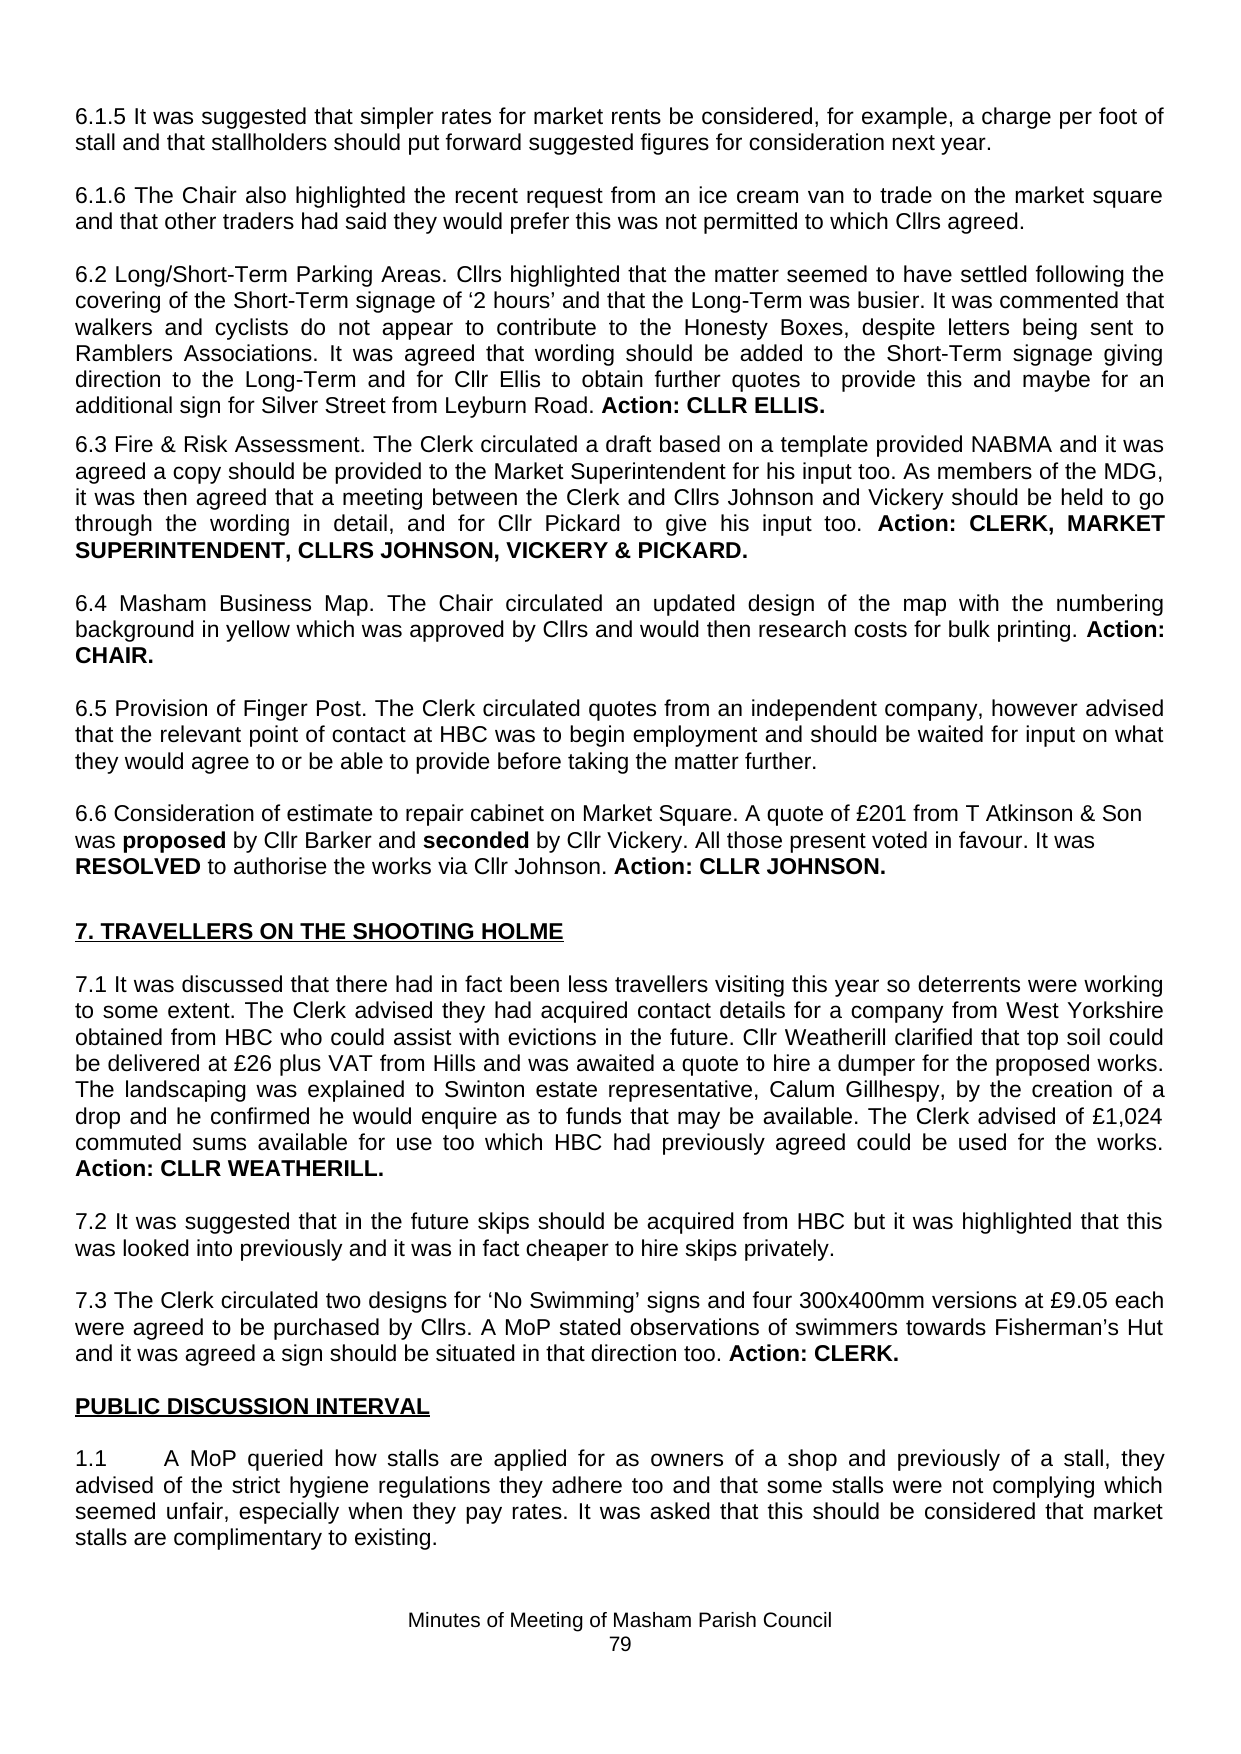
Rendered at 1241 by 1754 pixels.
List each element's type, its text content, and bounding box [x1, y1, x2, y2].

text 6.5 Provision of Finger Post. The Clerk circulated quotes from an independent company, however advised that the relevant point of contact at HBC was to begin employment and should be waited for input on what they would agree to or be able to provide before taking the matter further. [75, 695, 1165, 774]
text 6.1.6 The Chair also highlighted the recent request from an ice cream van to trade on the market square and that other traders had said they would prefer this was not permitted to which Cllrs agreed. [75, 182, 1165, 234]
text 6.4 Masham Business Map. The Chair circulated an updated design of the map with the numbering background in yellow which was approved by Cllrs and would then research costs for bulk printing. Action: CHAIR. [75, 589, 1165, 668]
list A MoP queried how stalls are applied for as owners of a shop and previously of a stall, they advised of the strict hygiene regulations they adhere too and that some stalls were not complying which seemed unfair, especially when they pay rates. It was asked that this should be considered that market stalls are complimentary to existing. [75, 1445, 1165, 1551]
text 7.2 It was suggested that in the future skips should be acquired from HBC but it was highlighted that this was looked into previously and it was in fact cheaper to hire skips privately. [75, 1208, 1165, 1261]
text 6.1.5 It was suggested that simpler rates for market rents be considered, for example, a charge per foot of stall and that stallholders should put forward suggested figures for consideration next year. [75, 103, 1165, 155]
text 6.3 Fire & Risk Assessment. The Clerk circulated a draft based on a template provided NABMA and it was agreed a copy should be provided to the Market Superintendent for his input too. As members of the MDG, it was then agreed that a meeting between the Clerk and Cllrs Johnson and Vickery should be held to go through the wording in detail, and for Cllr Pickard to give his input too. Action: CLERK, MARKET SUPERINTENDENT, CLLRS JOHNSON, VICKERY & PICKARD. [75, 431, 1165, 563]
text 7.1 It was discussed that there had in fact been less travellers visiting this year so deterrents were working to some extent. The Clerk advised they had acquired contact details for a company from West Yorkshire obtained from HBC who could assist with evictions in the future. Cllr Weatherill clarified that top soil could be delivered at £26 plus VAT from Hills and was awaited a quote to hire a dumper for the proposed works. The landscaping was explained to Swinton estate representative, Calum Gillhespy, by the creation of a drop and he confirmed he would enquire as to funds that may be available. The Clerk advised of £1,024 commuted sums available for use too which HBC had previously agreed could be used for the works. Action: CLLR WEATHERILL. [75, 971, 1165, 1182]
text 7.3 The Clerk circulated two designs for ‘No Swimming’ signs and four 300x400mm versions at £9.05 each were agreed to be purchased by Cllrs. A MoP stated observations of swimmers towards Fisherman’s Hut and it was agreed a sign should be situated in that direction too. Action: CLERK. [75, 1287, 1165, 1366]
text 6.6 Consideration of estimate to repair cabinet on Market Square. A quote of £201 from T Atkinson & Son was proposed by Cllr Barker and seconded by Cllr Vickery. All those present voted in favour. It was RESOLVED to authorise the works via Cllr Johnson. Action: CLLR JOHNSON. [75, 800, 1165, 879]
text 7. TRAVELLERS ON THE SHOOTING HOLME [75, 918, 1165, 944]
text PUBLIC DISCUSSION INTERVAL [75, 1393, 1165, 1419]
text 6.2 Long/Short-Term Parking Areas. Cllrs highlighted that the matter seemed to have settled following the covering of the Short-Term signage of ‘2 hours’ and that the Long-Term was busier. It was commented that walkers and cyclists do not appear to contribute to the Honesty Boxes, despite letters being sent to Ramblers Associations. It was agreed that wording should be added to the Short-Term signage giving direction to the Long-Term and for Cllr Ellis to obtain further quotes to provide this and maybe for an additional sign for Silver Street from Leyburn Road. Action: CLLR ELLIS. [75, 261, 1165, 419]
